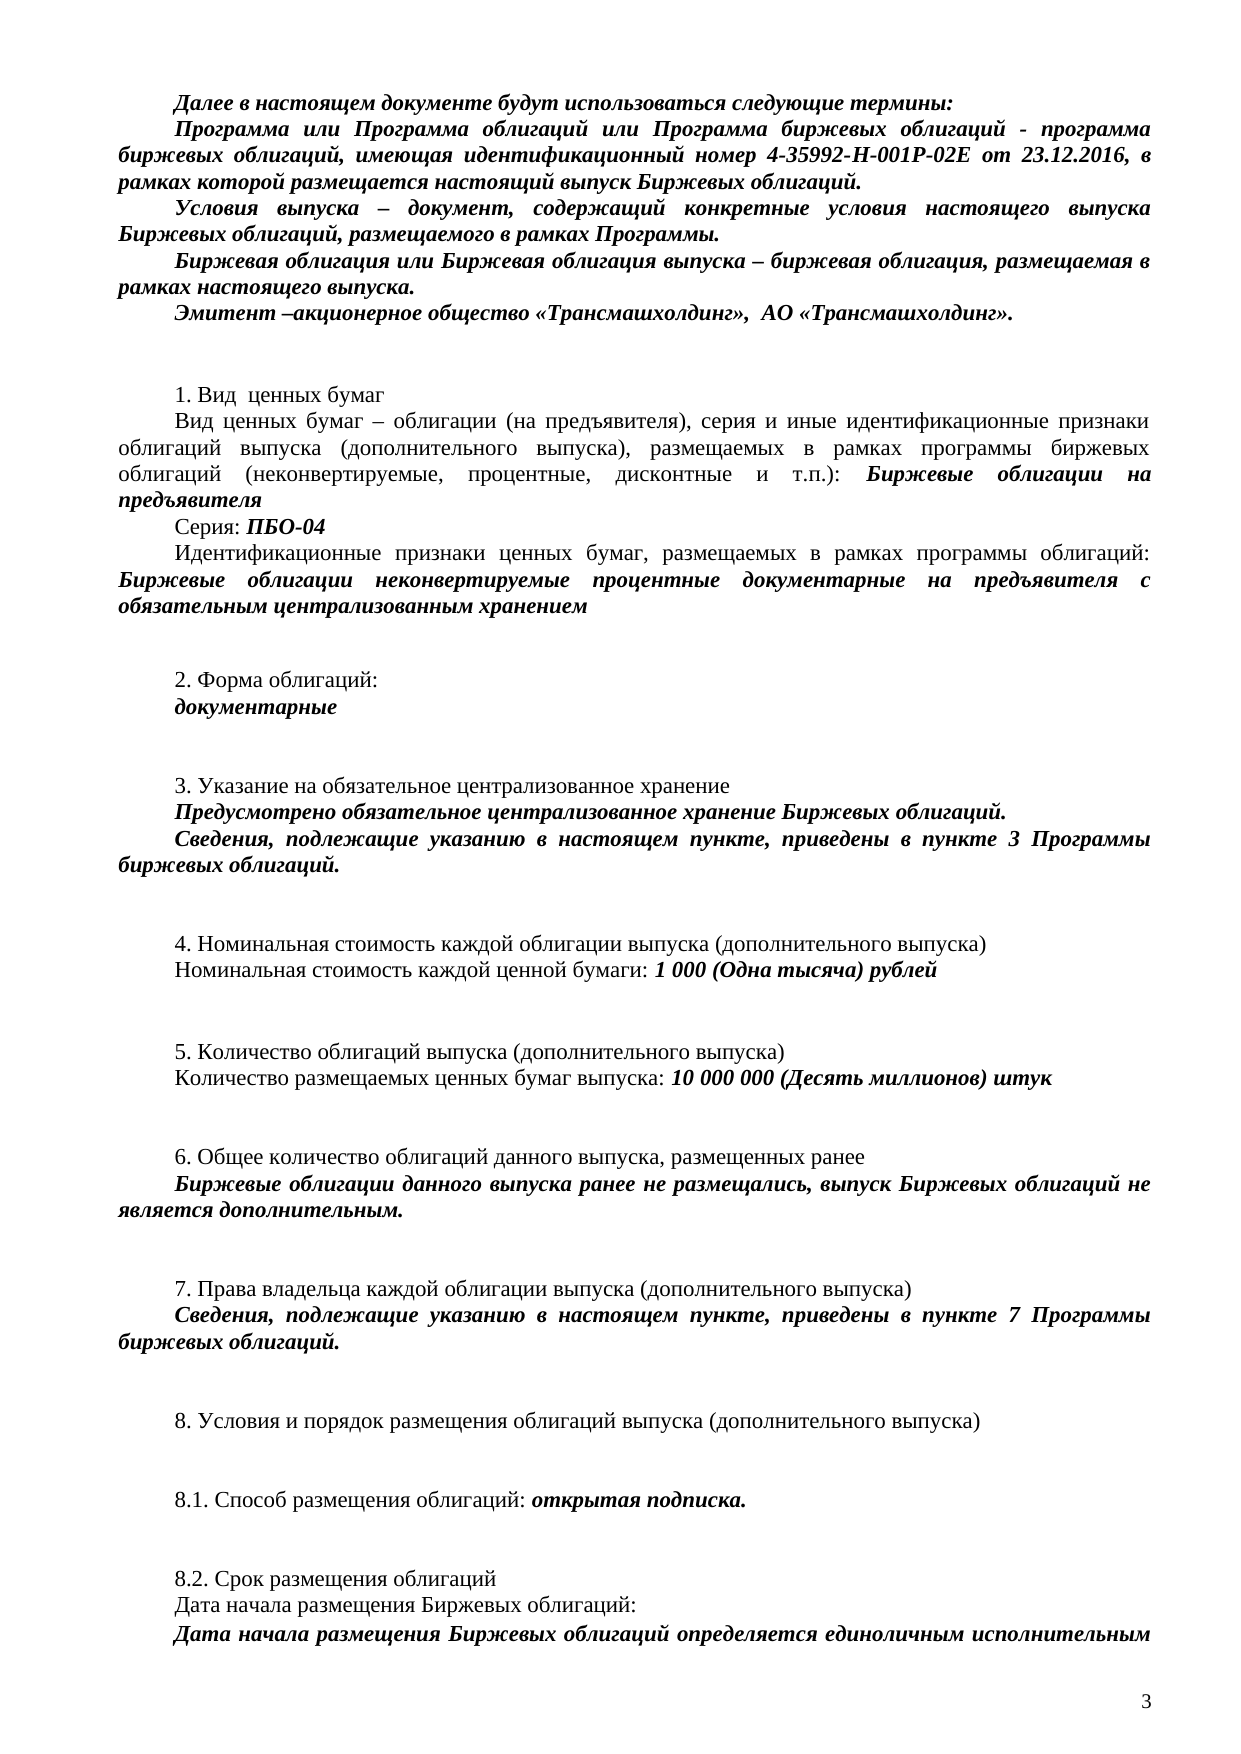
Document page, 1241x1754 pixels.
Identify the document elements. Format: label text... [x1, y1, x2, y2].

text 8. Условия и порядок размещения облигаций выпуска (дополнительного выпуска) [118, 1407, 1152, 1433]
text Сведения, подлежащие указанию в настоящем пункте, приведены в пункте 7 Программы биржевых облигаций. [118, 1302, 1152, 1354]
text 2. Форма облигаций: [118, 666, 1152, 693]
text Дата начала размещения Биржевых облигаций: [118, 1591, 1152, 1618]
text Идентификационные признаки ценных бумаг, размещаемых в рамках программы облигаций: Биржевые облигации неконвертируемые процентные документарные на предъявителя с обязательным централизованным хранением [118, 539, 1152, 618]
text Далее в настоящем документе будут использоваться следующие термины: [118, 89, 1152, 115]
text 7. Права владельца каждой облигации выпуска (дополнительного выпуска) [118, 1275, 1152, 1302]
text Номинальная стоимость каждой ценной бумаги: 1 000 (Одна тысяча) рублей [118, 956, 1152, 983]
text Предусмотрено обязательное централизованное хранение Биржевых облигаций. [118, 798, 1152, 824]
text 1. Вид ценных бумаг [118, 381, 1152, 407]
text 5. Количество облигаций выпуска (дополнительного выпуска) [118, 1038, 1152, 1064]
text Эмитент –акционерное общество «Трансмашхолдинг», АО «Трансмашхолдинг». [118, 299, 1152, 326]
text 3. Указание на обязательное централизованное хранение [118, 772, 1152, 798]
text Биржевые облигации данного выпуска ранее не размещались, выпуск Биржевых облигаций не является дополнительным. [118, 1170, 1152, 1222]
text Программа или Программа облигаций или Программа биржевых облигаций - программа биржевых облигаций, имеющая идентификационный номер 4-35992-H-001P-02E от 23.12.2016, в рамках которой размещается настоящий выпуск Биржевых облигаций. [118, 115, 1152, 194]
text 4. Номинальная стоимость каждой облигации выпуска (дополнительного выпуска) [118, 930, 1152, 956]
text Количество размещаемых ценных бумаг выпуска: 10 000 000 (Десять миллионов) штук [118, 1064, 1152, 1091]
text Серия: ПБО-04 [118, 513, 1152, 539]
text документарные [118, 693, 1152, 719]
text Биржевая облигация или Биржевая облигация выпуска – биржевая облигация, размещаемая в рамках настоящего выпуска. [118, 247, 1152, 299]
text 8.1. Способ размещения облигаций: открытая подписка. [118, 1486, 1152, 1512]
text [118, 1620, 1152, 1647]
text Сведения, подлежащие указанию в настоящем пункте, приведены в пункте 3 Программы биржевых облигаций. [118, 824, 1152, 877]
text 6. Общее количество облигаций данного выпуска, размещенных ранее [118, 1143, 1152, 1170]
text Условия выпуска – документ, содержащий конкретные условия настоящего выпуска Биржевых облигаций, размещаемого в рамках Программы. [118, 194, 1152, 247]
text Вид ценных бумаг – облигации (на предъявителя), серия и иные идентификационные признаки облигаций выпуска (дополнительного выпуска), размещаемых в рамках программы биржевых облигаций (неконвертируемые, процентные, дисконтные и т.п.): Биржевые облигации на предъявителя [118, 407, 1152, 513]
text 8.2. Срок размещения облигаций [118, 1565, 1152, 1591]
